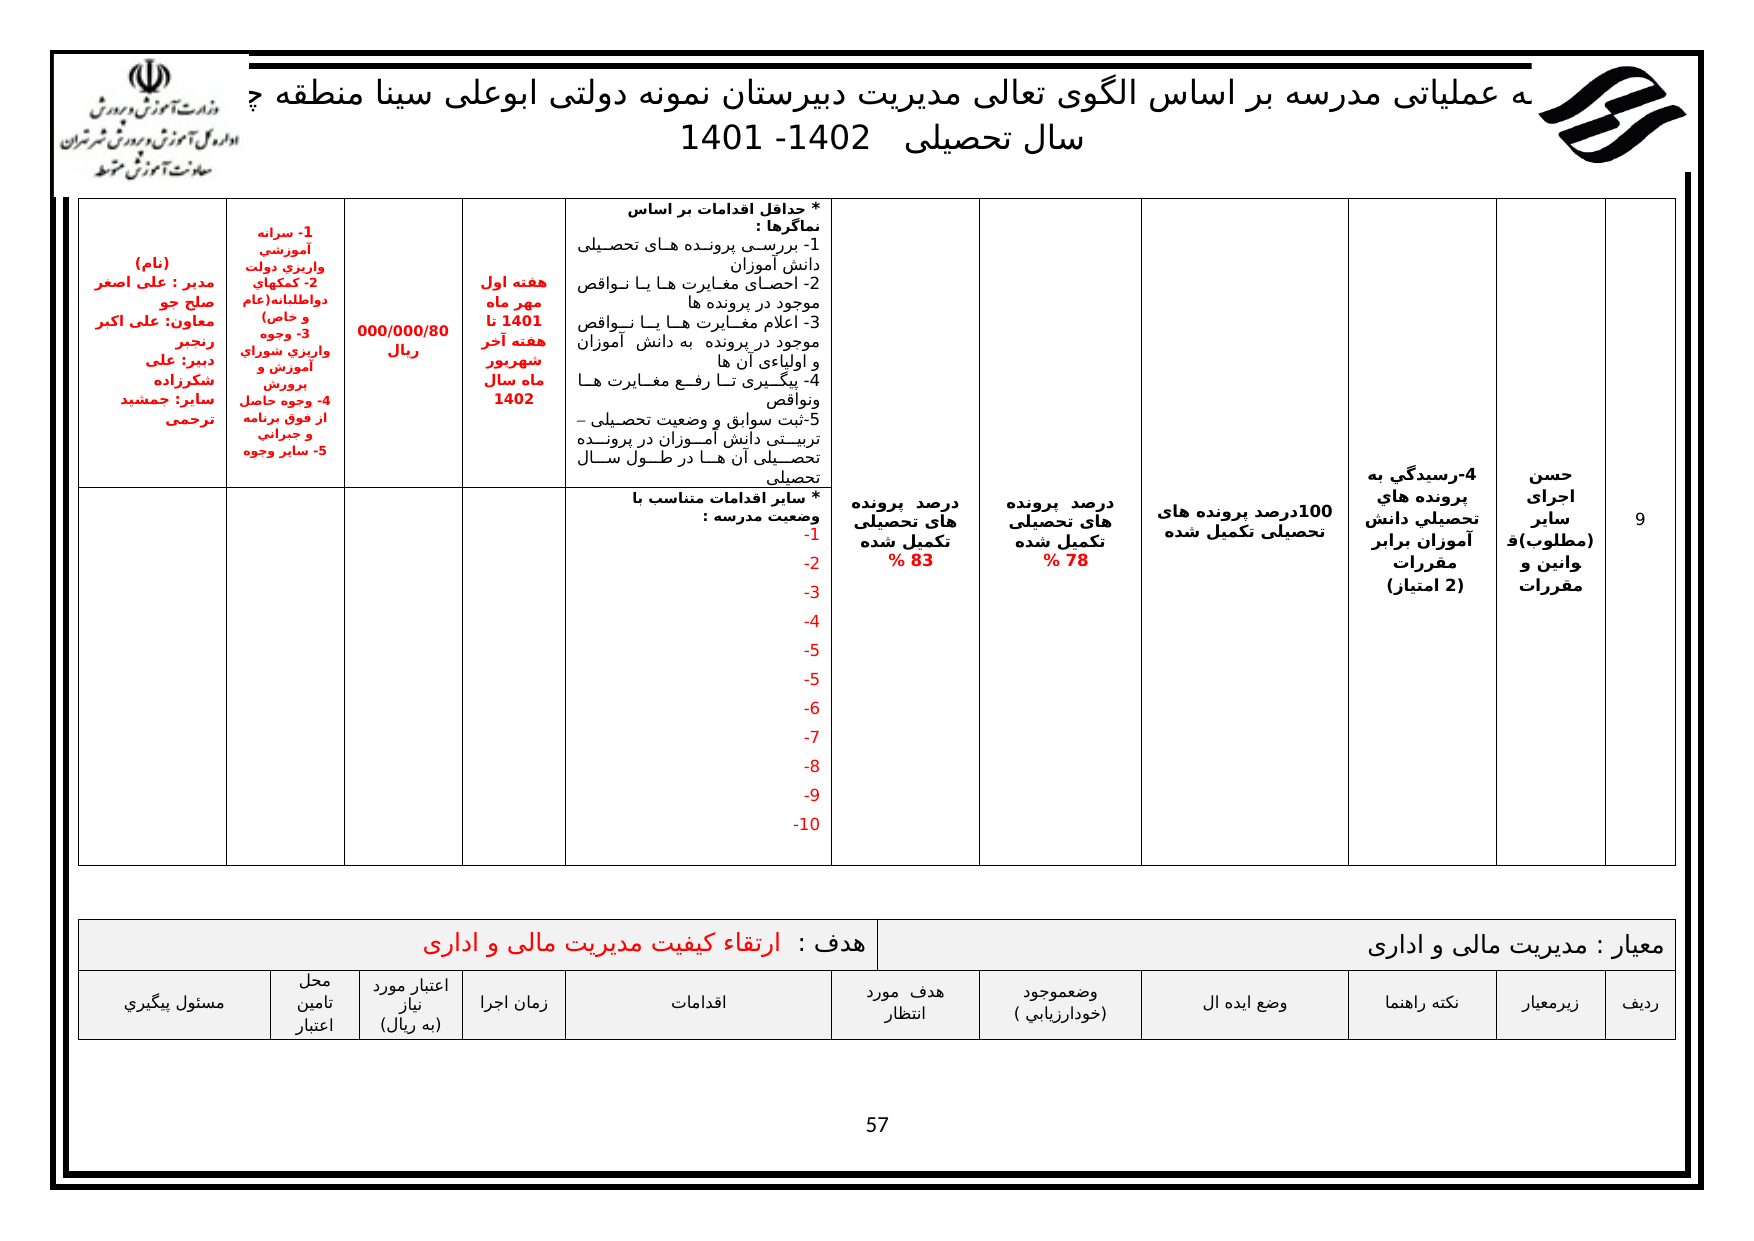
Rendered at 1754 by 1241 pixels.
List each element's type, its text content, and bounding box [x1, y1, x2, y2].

table_cell محل تامین اعتبار [271, 971, 359, 1039]
table_header هدف : ارتقاء کیفیت مديريت مالی و اداری [79, 920, 877, 970]
table_header معیار : مدیریت مالی و اداری [878, 920, 1675, 970]
table_cell 1- سرانه آموزشي واريزي دولت 2- كمكهاي دواطلبانه(عام و خاص) 3- وجوه واريزي شوراي آموزش و پرورش 4- وجوه حاصل از فوق برنامه و جبراني 5- ساير وجوه [227, 199, 344, 487]
table_cell وضع ايده ال [1142, 971, 1348, 1039]
table_cell رديف [1606, 971, 1675, 1039]
table_cell 000/000/80 ريال [345, 199, 462, 487]
table_cell * ساير اقدامات متناسب با وضعيت مدرسه : 1- 2- 3- 4- 5- 5- 6- 7- 8- 9- 10- [566, 488, 831, 864]
table_cell اقدامات [566, 971, 831, 1039]
table_cell زمان اجرا [463, 971, 565, 1039]
table_cell هدف مورد انتظار [832, 971, 979, 1039]
table_cell درصد پرونده های تحصیلی تكميل شده 78 % [980, 199, 1141, 864]
table_cell 9 [1606, 199, 1675, 864]
table_cell هفته اول مهر ماه 1401 تا هفته آخر شهریور ماه سال 1402 [463, 199, 565, 487]
table_cell (نام) مدير : علی اصغر صلح جو معاون: علی اکبر رنجبر دبير: علی شکرزاده ساير: جمشید ترحمی [79, 199, 226, 487]
table_cell اعتبار مورد نياز (به ريال) [360, 971, 462, 1039]
table_cell [227, 488, 344, 864]
picture [1530, 60, 1693, 171]
table_cell [463, 488, 565, 864]
table_cell نکته راهنما [1349, 971, 1496, 1039]
table_cell * حداقل اقدامات بر اساس نماگرها : 1- بررسی پرونده های تحصیلی دانش آموزان 2- احصای مغایرت ها یا نواقص موجود در پرونده ها 3- اعلام مغایرت ها یا نواقص موجود در پرونده به دانش آموزان و اولیاءی آن ها 4- پیگیری تا رفع مغایرت ها ونواقص 5-ثبت سوابق و وضعیت تحصیلی – تربیتی دانش آموزان در پرونده تحصیلی آن ها در طول سال تحصیلی [566, 199, 831, 487]
table_cell مسئول پيگيري [79, 971, 270, 1039]
table_cell [345, 488, 462, 864]
table_cell درصد پرونده های تحصیلی تكميل شده 83 % [832, 199, 979, 864]
table_cell زیرمعیار [1497, 971, 1605, 1039]
table_cell 100درصد پرونده های تحصیلی تكميل شده [1142, 199, 1348, 864]
picture [52, 54, 248, 194]
table_cell 4-رسيدگي به پرونده هاي تحصيلي دانش آموزان برابر مقررات (2 امتیاز) [1349, 199, 1496, 864]
table_cell حسن اجرای سایر (مطلوب)قوانین و مقررات [1497, 199, 1605, 864]
table_cell وضعموجود (خودارزيابي ) [980, 971, 1141, 1039]
table_cell [79, 488, 226, 864]
